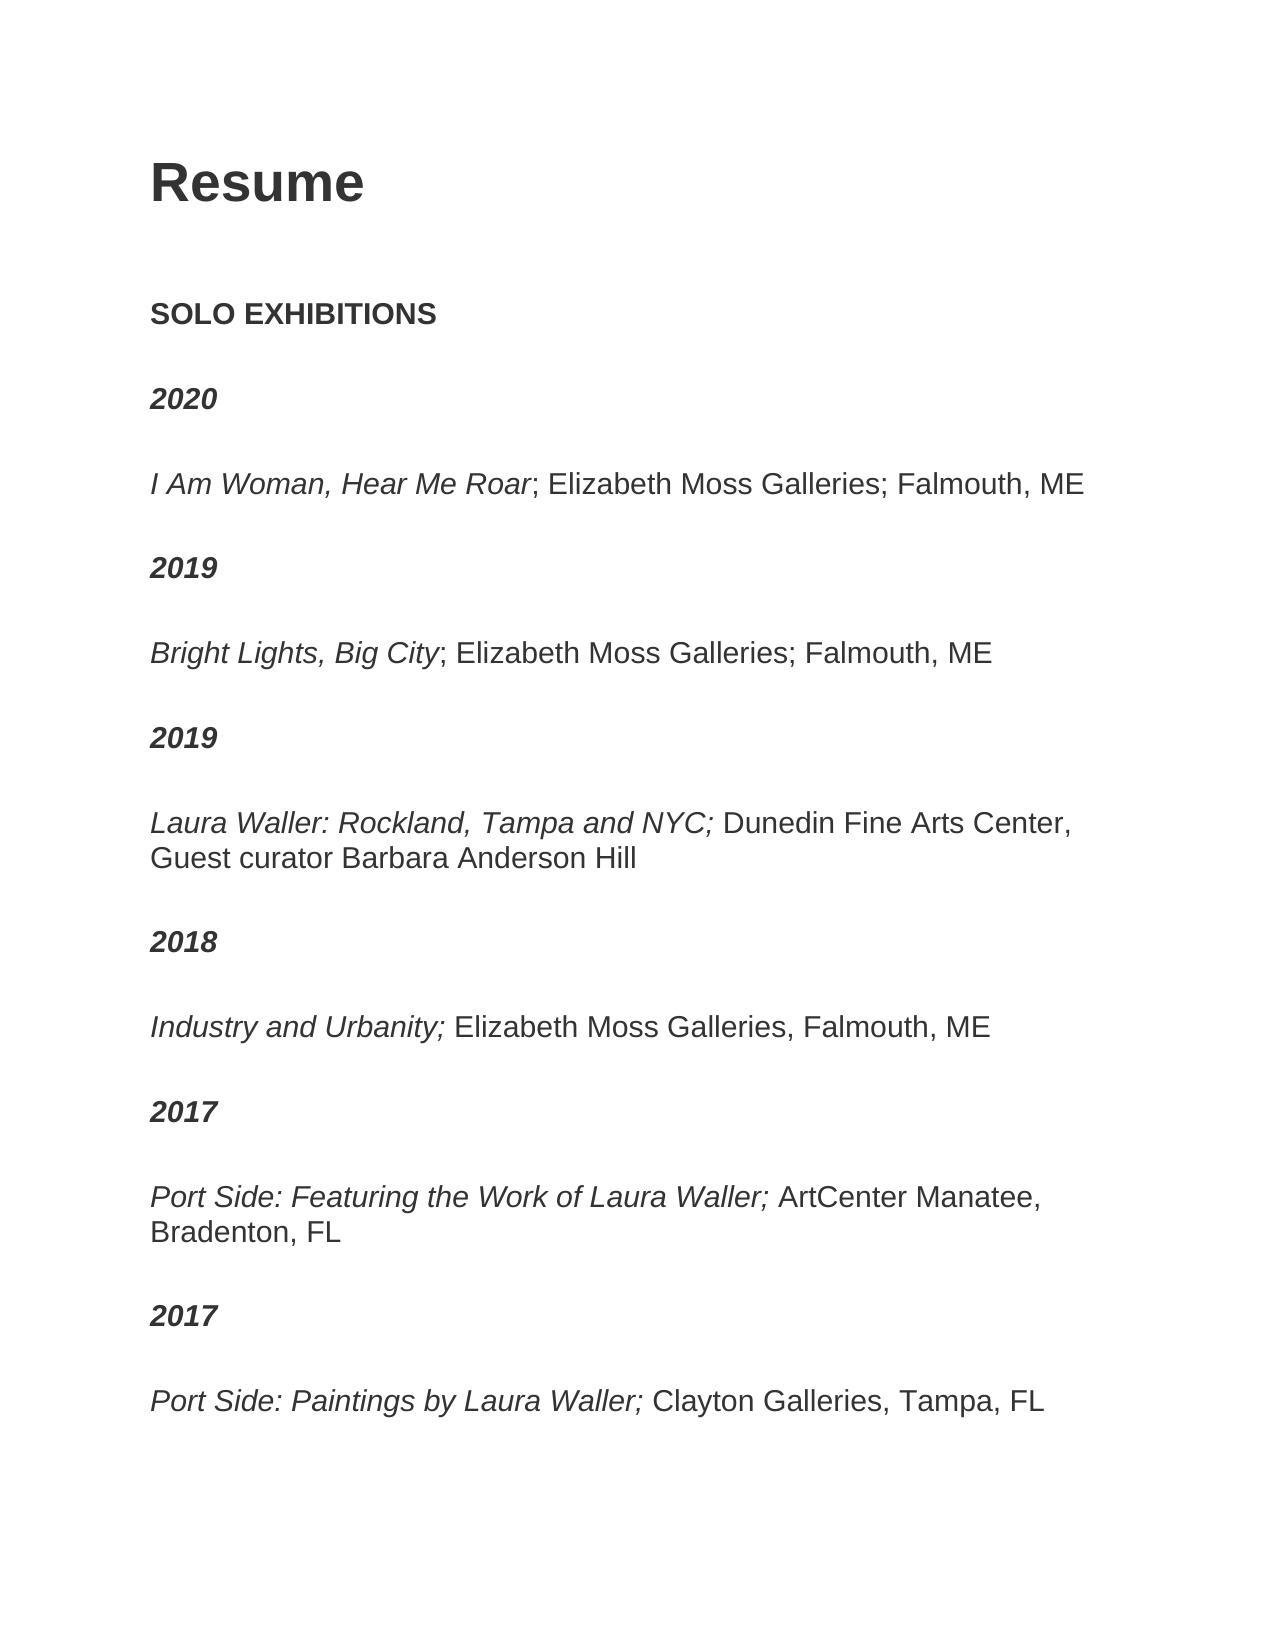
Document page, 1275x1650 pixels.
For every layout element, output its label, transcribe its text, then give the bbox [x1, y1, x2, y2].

subtitle Resume [150, 150, 1125, 213]
text Bright Lights, Big City; Elizabeth Moss Galleries; Falmouth, ME [150, 635, 1125, 670]
text 2018 [150, 924, 1125, 959]
text SOLO EXHIBITIONS [150, 296, 1125, 331]
text 2017 [150, 1298, 1125, 1333]
text Port Side: Paintings by Laura Waller; Clayton Galleries, Tampa, FL [150, 1383, 1125, 1418]
text 2017 [150, 1094, 1125, 1129]
text 2019 [150, 720, 1125, 755]
text Laura Waller: Rockland, Tampa and NYC; Dunedin Fine Arts Center, Guest curator Barbara Anderson Hill [150, 805, 1125, 874]
text I Am Woman, Hear Me Roar; Elizabeth Moss Galleries; Falmouth, ME [150, 466, 1125, 500]
text 2020 [150, 381, 1125, 416]
text 2019 [150, 550, 1125, 585]
text Industry and Urbanity; Elizabeth Moss Galleries, Falmouth, ME [150, 1009, 1125, 1044]
text Port Side: Featuring the Work of Laura Waller; ArtCenter Manatee, Bradenton, FL [150, 1179, 1125, 1248]
